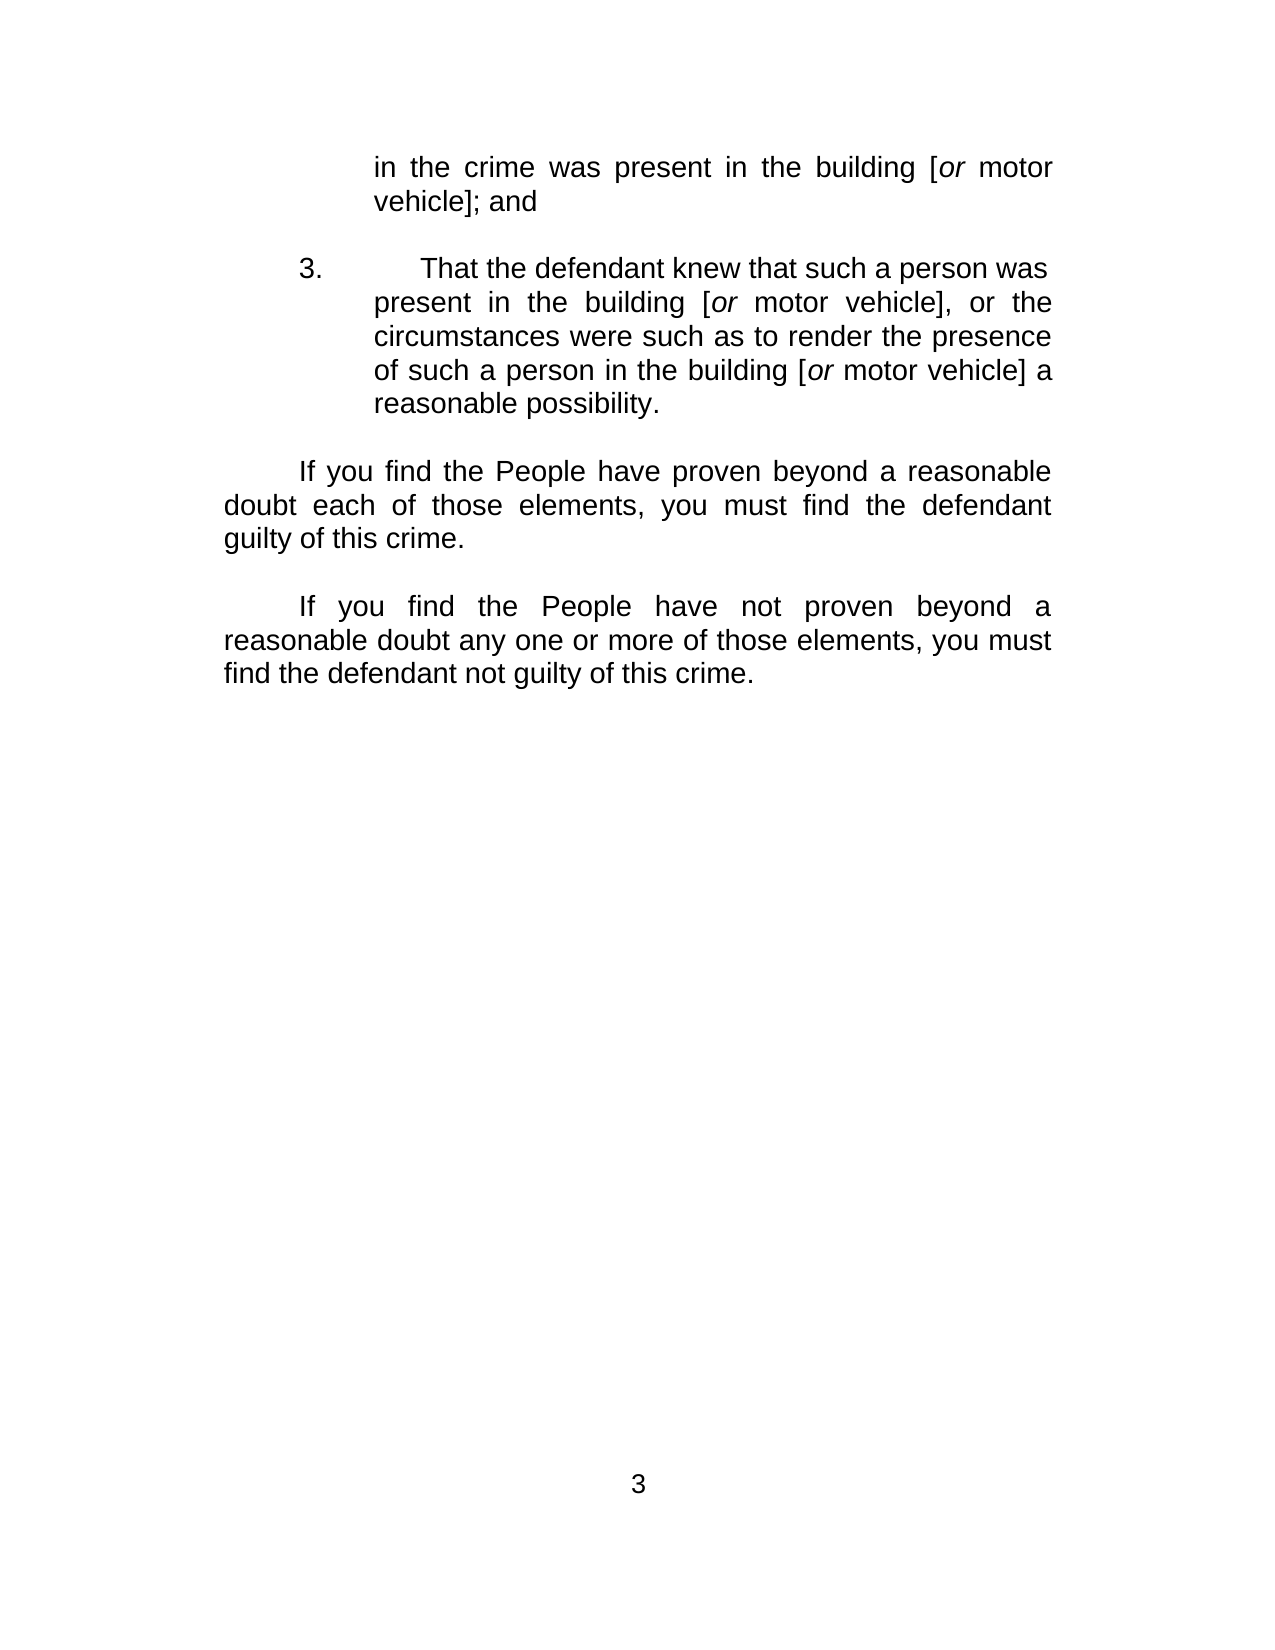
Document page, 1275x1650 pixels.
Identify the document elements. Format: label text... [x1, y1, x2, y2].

text in the crime was present in the building [or motor vehicle]; and [374, 150, 1053, 218]
text present in the building [or motor vehicle], or the circumstances were such as to render the presence of such a person in the building [or motor vehicle] a reasonable possibility. [374, 286, 1053, 420]
text 3 [224, 1470, 1053, 1500]
text If you find the People have not proven beyond a reasonable doubt any one or more of those elements, you must find the defendant not guilty of this crime. [224, 589, 1053, 690]
text If you find the People have proven beyond a reasonable doubt each of those elements, you must find the defendant guilty of this crime. [224, 454, 1053, 555]
text 3. That the defendant knew that such a person was [299, 252, 1053, 285]
